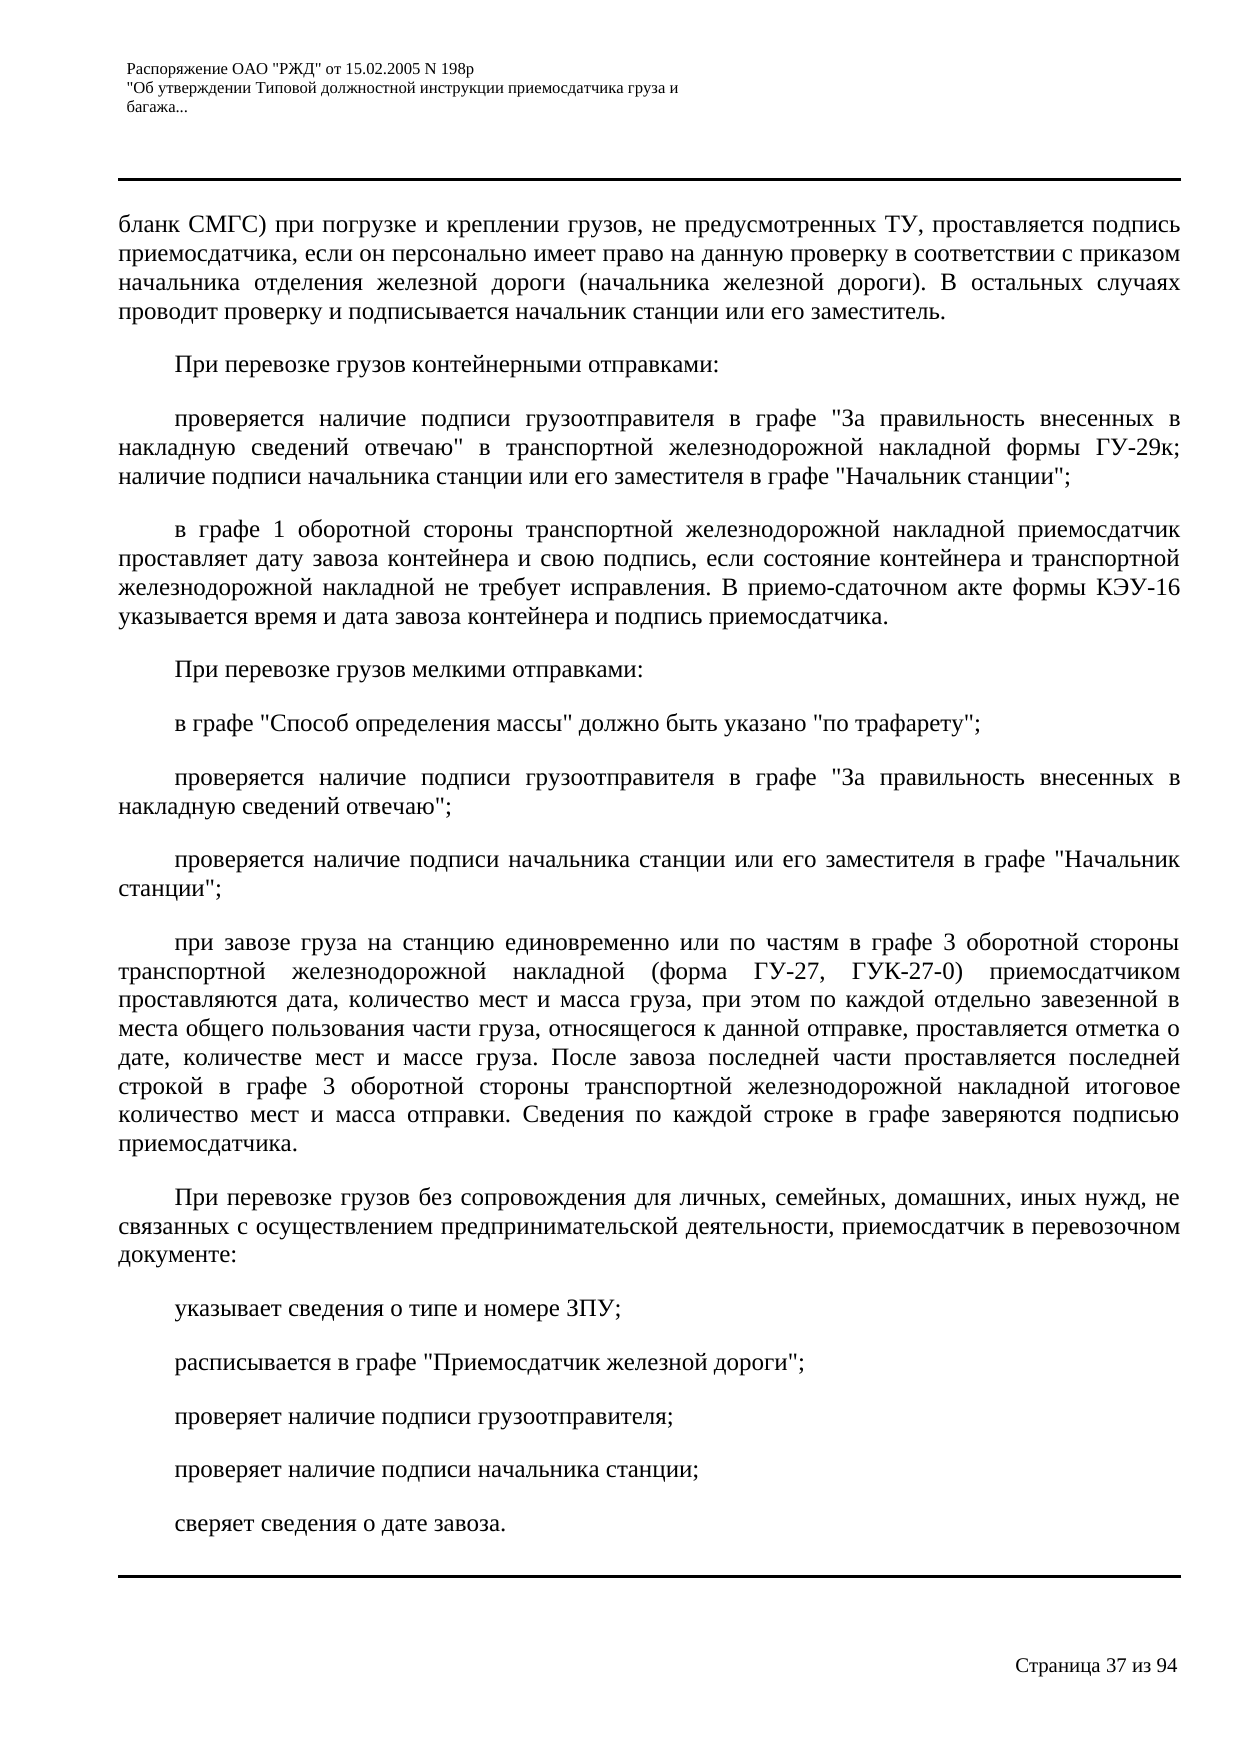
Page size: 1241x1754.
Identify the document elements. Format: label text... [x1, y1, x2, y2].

text проверяется наличие подписи грузоотправителя в графе "За правильность внесенных в накладную сведений отвечаю"; [118, 762, 1181, 819]
text в графе 1 оборотной стороны транспортной железнодорожной накладной приемосдатчик проставляет дату завоза контейнера и свою подпись, если состояние контейнера и транспортной железнодорожной накладной не требует исправления. В приемо-сдаточном акте формы КЭУ-16 указывается время и дата завоза контейнера и подпись приемосдатчика. [118, 514, 1181, 629]
text При перевозке грузов контейнерными отправками: [118, 349, 1181, 378]
text проверяет наличие подписи грузоотправителя; [118, 1401, 1181, 1429]
text расписывается в графе "Приемосдатчик железной дороги"; [118, 1347, 1181, 1376]
text При перевозке грузов мелкими отправками: [118, 654, 1181, 683]
text сверяет сведения о дате завоза. [118, 1508, 1181, 1537]
text при завозе груза на станцию единовременно или по частям в графе 3 оборотной стороны транспортной железнодорожной накладной (форма ГУ-27, ГУК-27-0) приемосдатчиком проставляются дата, количество мест и масса груза, при этом по каждой отдельно завезенной в места общего пользования части груза, относящегося к данной отправке, проставляется отметка о дате, количестве мест и массе груза. После завоза последней части проставляется последней строкой в графе 3 оборотной стороны транспортной железнодорожной накладной итоговое количество мест и масса отправки. Сведения по каждой строке в графе заверяются подписью приемосдатчика. [118, 927, 1181, 1157]
text проверяется наличие подписи грузоотправителя в графе "За правильность внесенных в накладную сведений отвечаю" в транспортной железнодорожной накладной формы ГУ-29к; наличие подписи начальника станции или его заместителя в графе "Начальник станции"; [118, 403, 1181, 489]
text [118, 209, 1181, 324]
text проверяется наличие подписи начальника станции или его заместителя в графе "Начальник станции"; [118, 844, 1181, 902]
text в графе "Способ определения массы" должно быть указано "по трафарету"; [118, 708, 1181, 737]
text проверяет наличие подписи начальника станции; [118, 1454, 1181, 1483]
text указывает сведения о типе и номере ЗПУ; [118, 1293, 1181, 1322]
text При перевозке грузов без сопровождения для личных, семейных, домашних, иных нужд, не связанных с осуществлением предпринимательской деятельности, приемосдатчик в перевозочном документе: [118, 1182, 1181, 1268]
